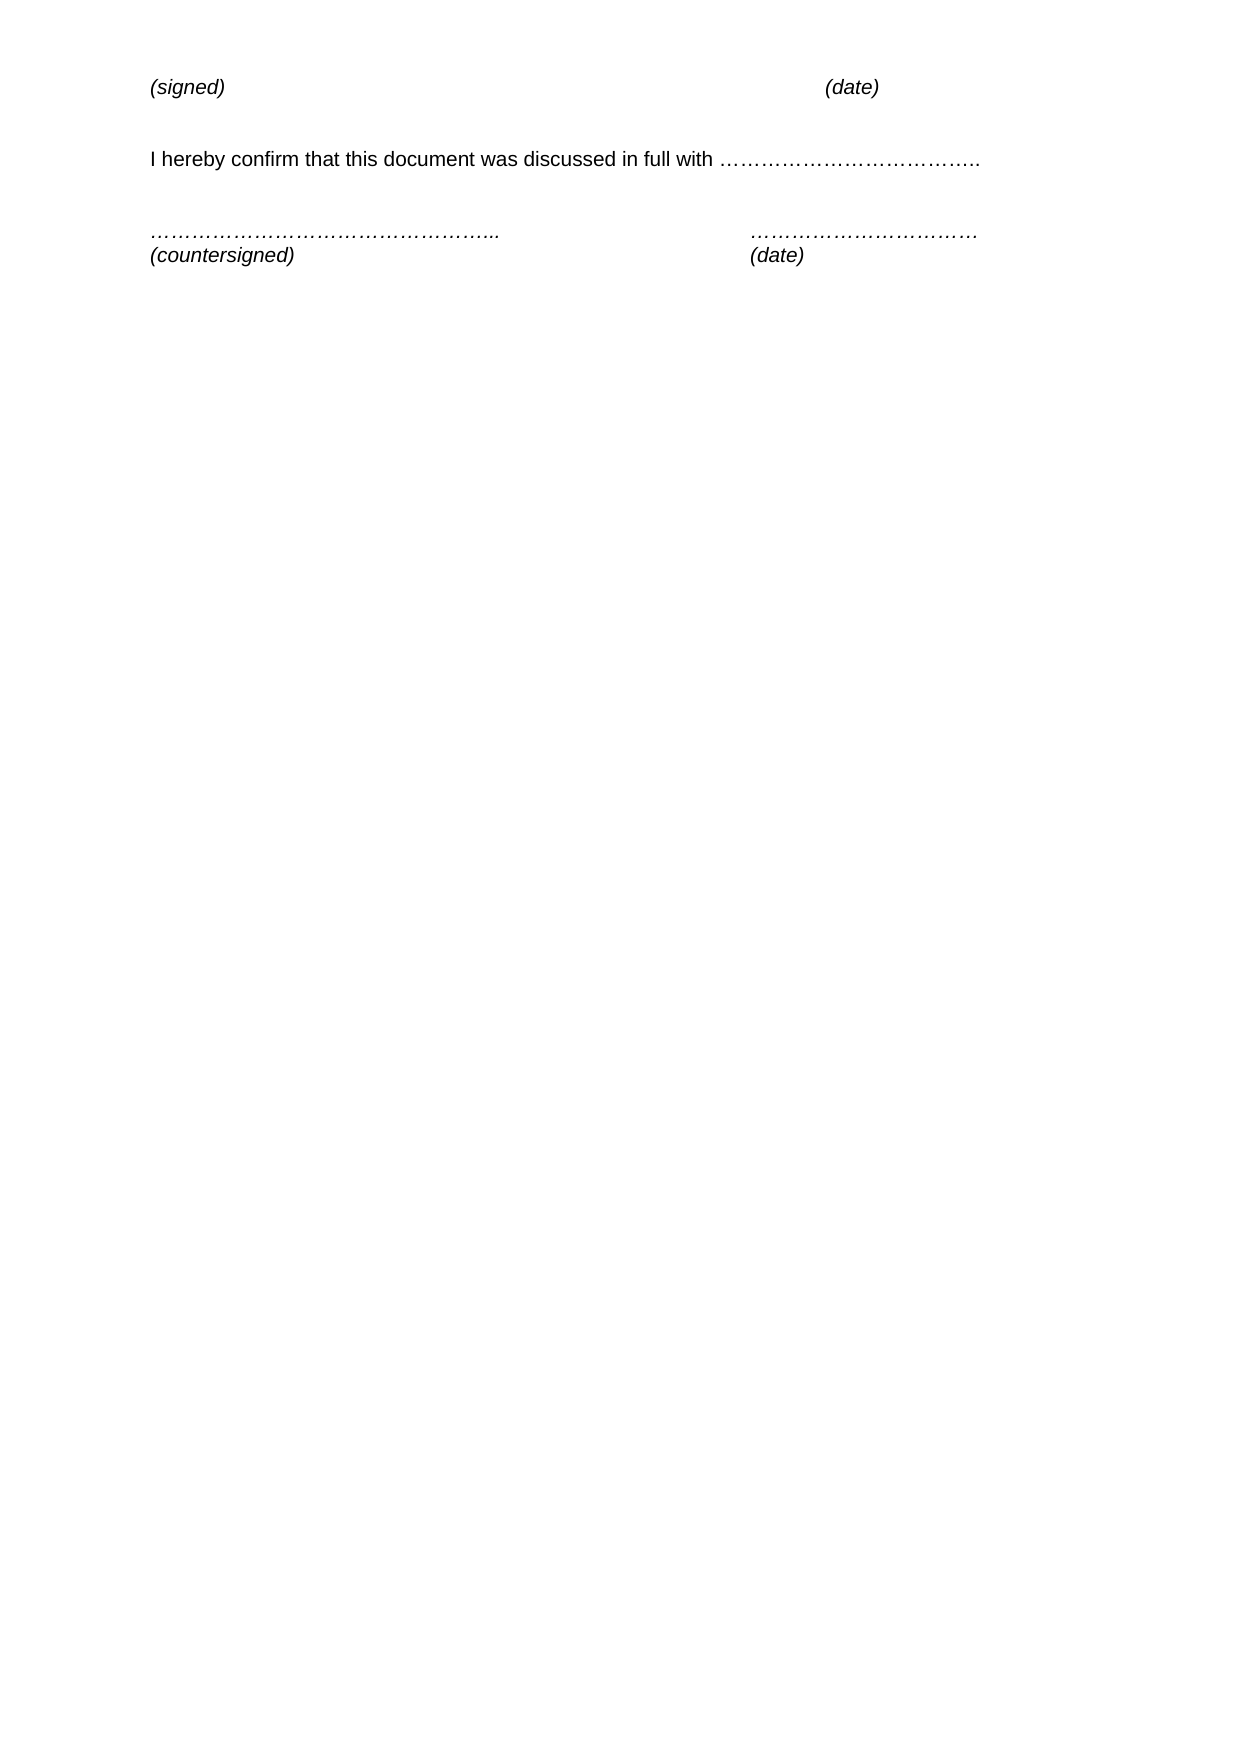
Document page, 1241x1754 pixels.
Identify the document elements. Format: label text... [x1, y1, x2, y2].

list I hereby confirm that this document was discussed in full with ……………………………….. [150, 147, 1165, 171]
list (countersigned) (date) [150, 243, 1165, 267]
list …………………………………………... …………………………… [150, 219, 1165, 243]
list (signed) (date) [150, 75, 1165, 99]
